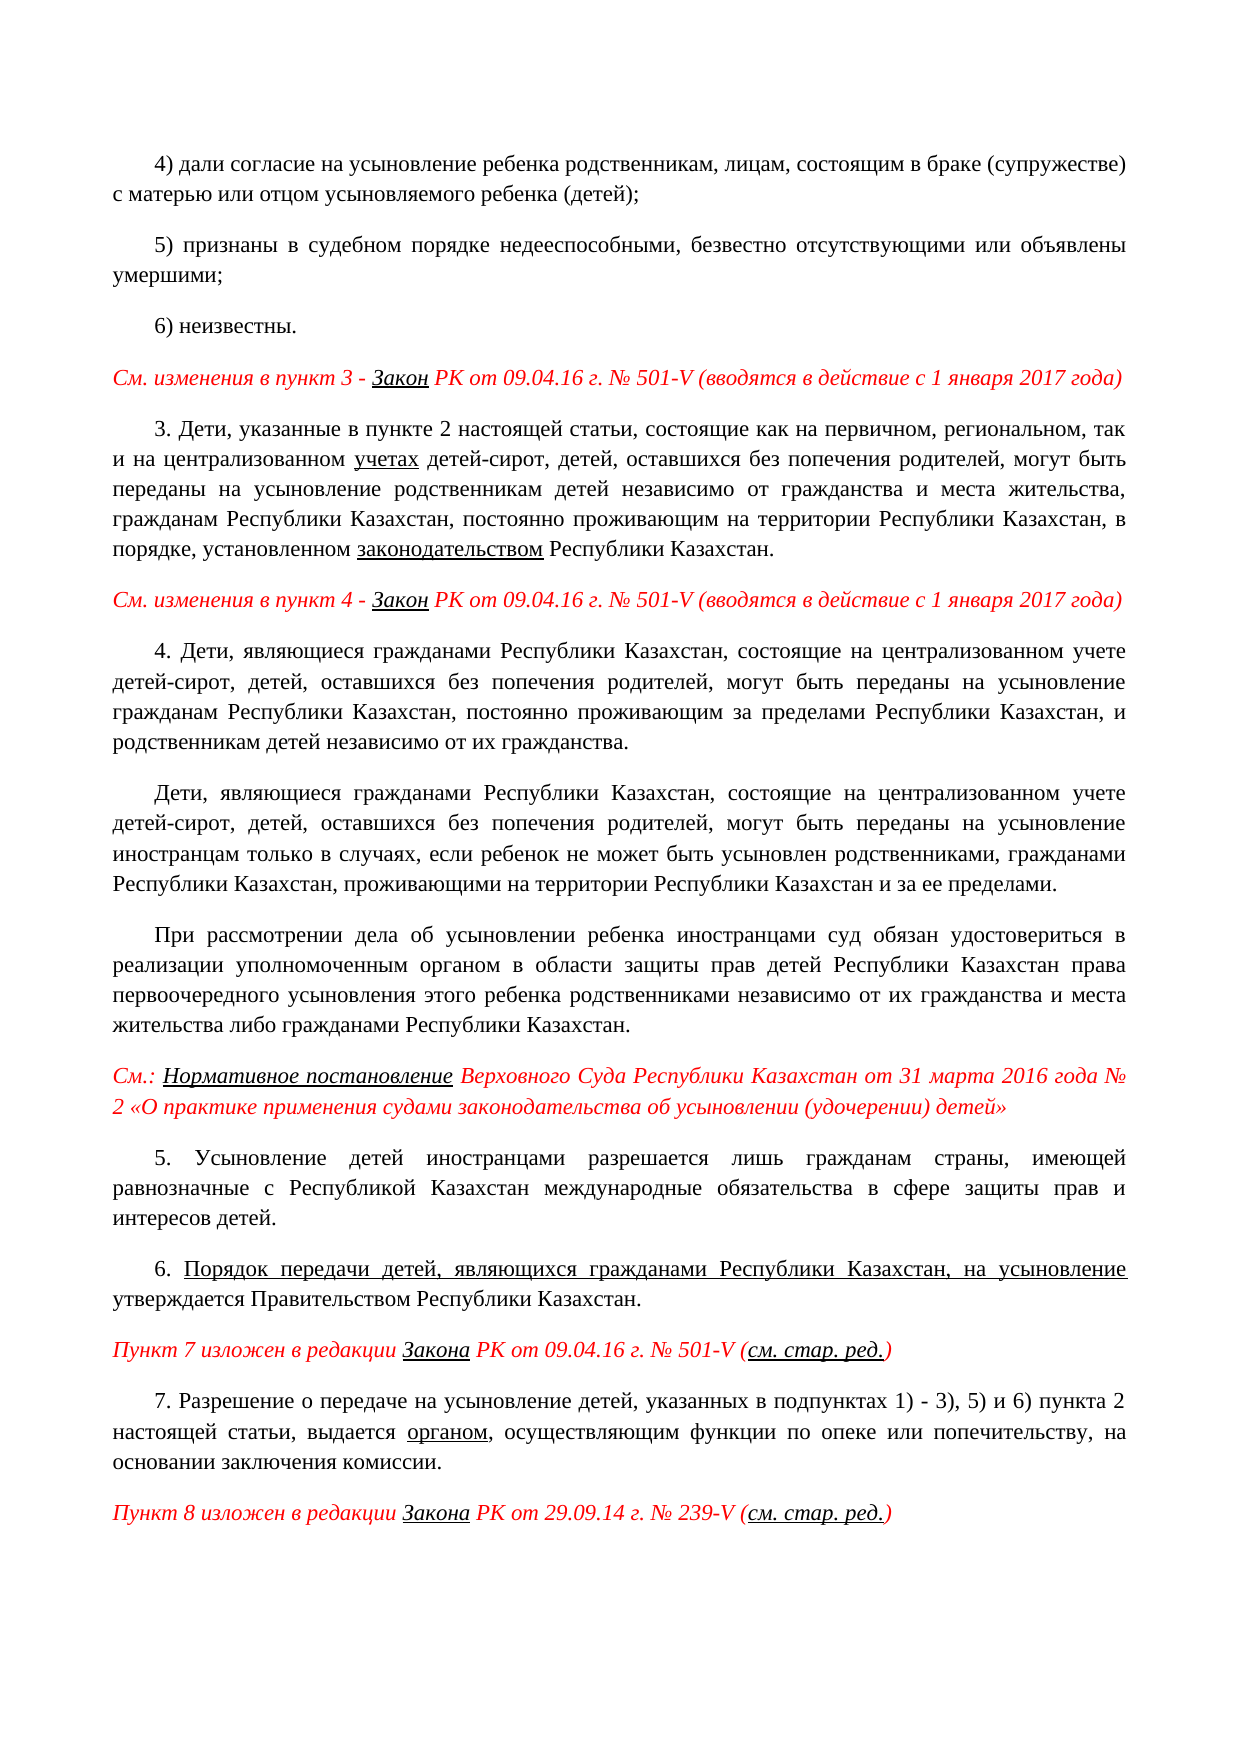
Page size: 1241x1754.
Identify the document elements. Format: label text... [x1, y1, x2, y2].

text 5) признаны в судебном порядке недееспособными, безвестно отсутствующими или объявлены умершими; [112, 231, 1128, 288]
text Дети, являющиеся гражданами Республики Казахстан, состоящие на централизованном учете детей-сирот, детей, оставшихся без попечения родителей, могут быть переданы на усыновление иностранцам только в случаях, если ребенок не может быть усыновлен родственниками, гражданами Республики Казахстан, проживающими на территории Республики Казахстан и за ее пределами. [112, 779, 1128, 896]
text 4) дали согласие на усыновление ребенка родственникам, лицам, состоящим в браке (супружестве) с матерью или отцом усыновляемого ребенка (детей); [112, 150, 1128, 207]
text 6) неизвестны. [112, 312, 1128, 339]
text См.: Нормативное постановление Верховного Суда Республики Казахстан от 31 марта 2016 года № 2 «О практике применения судами законодательства об усыновлении (удочерении) детей» [112, 1062, 1128, 1119]
text См. изменения в пункт 3 - Закон РК от 09.04.16 г. № 501-V (вводятся в действие с 1 января 2017 года) [112, 363, 1128, 390]
text Пункт 7 изложен в редакции Закона РК от 09.04.16 г. № 501-V (см. стар. ред.) [112, 1336, 1128, 1363]
text 3. Дети, указанные в пункте 2 настоящей статьи, состоящие как на первичном, региональном, так и на централизованном учетах детей-сирот, детей, оставшихся без попечения родителей, могут быть переданы на усыновление родственникам детей независимо от гражданства и места жительства, гражданам Республики Казахстан, постоянно проживающим на территории Республики Казахстан, в порядке, установленном законодательством Республики Казахстан. [112, 414, 1128, 562]
text 5. Усыновление детей иностранцами разрешается лишь гражданам страны, имеющей равнозначные с Республикой Казахстан международные обязательства в сфере защиты прав и интересов детей. [112, 1144, 1128, 1231]
text См. изменения в пункт 4 - Закон РК от 09.04.16 г. № 501-V (вводятся в действие с 1 января 2017 года) [112, 586, 1128, 613]
text При рассмотрении дела об усыновлении ребенка иностранцами суд обязан удостовериться в реализации уполномоченным органом в области защиты прав детей Республики Казахстан права первоочередного усыновления этого ребенка родственниками независимо от их гражданства и места жительства либо гражданами Республики Казахстан. [112, 921, 1128, 1038]
text 7. Разрешение о передаче на усыновление детей, указанных в подпунктах 1) - 3), 5) и 6) пункта 2 настоящей статьи, выдается органом, осуществляющим функции по опеке или попечительству, на основании заключения комиссии. [112, 1387, 1128, 1474]
text 4. Дети, являющиеся гражданами Республики Казахстан, состоящие на централизованном учете детей-сирот, детей, оставшихся без попечения родителей, могут быть переданы на усыновление гражданам Республики Казахстан, постоянно проживающим за пределами Республики Казахстан, и родственникам детей независимо от их гражданства. [112, 637, 1128, 754]
text Пункт 8 изложен в редакции Закона РК от 29.09.14 г. № 239-V (см. стар. ред.) [112, 1499, 1128, 1525]
text 6. Порядок передачи детей, являющихся гражданами Республики Казахстан, на усыновление утверждается Правительством Республики Казахстан. [112, 1255, 1128, 1312]
